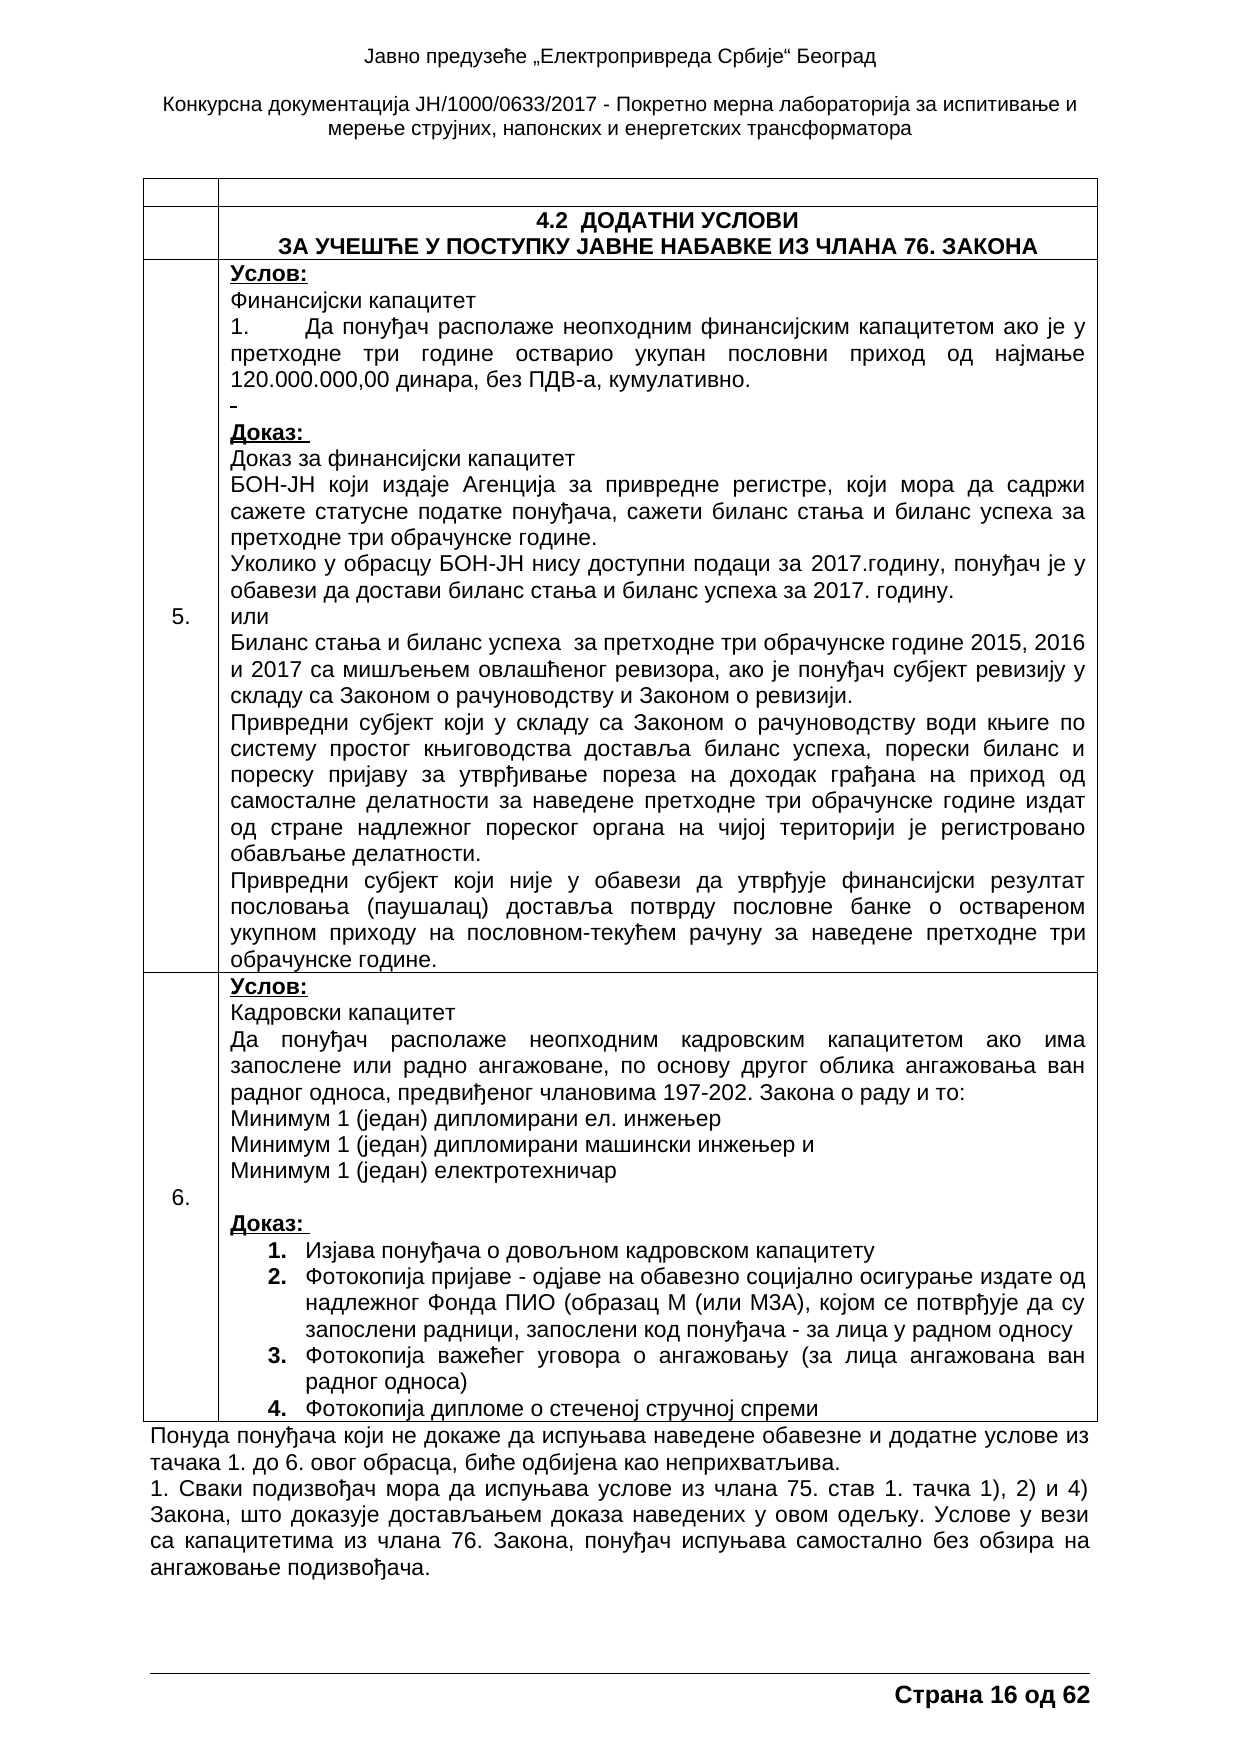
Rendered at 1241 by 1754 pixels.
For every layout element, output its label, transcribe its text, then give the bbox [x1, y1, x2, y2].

table_cell Услов: Финансијски капацитет 1. Да понуђач располаже неопходним финансијским капацитетом ако је у претходне три године остварио укупан пословни приход од најмање 120.000.000,00 динара, без ПДВ-а, кумулативно. Доказ: Доказ за финансијски капацитет БОН-ЈН који издаје Агенција за привредне регистре, који мора да садржи сажете статусне податке понуђача, сажети биланс стања и биланс успеха за претходне три обрачунске године. Уколико у обрасцу БОН-ЈН нису доступни подаци за 2017.годину, понуђач је у обавези да достави биланс стања и биланс успеха за 2017. годину. или Биланс стања и биланс успеха за претходне три обрачунске године 2015, 2016 и 2017 са мишљењем овлашћеног ревизора, ако је понуђач субјект ревизију у складу са Законом о рачуноводству и Законом о ревизији. Привредни субјект који у складу са Законом о рачуноводству води књиге по систему простог књиговодства доставља биланс успеха, порески биланс и пореску пријаву за утврђивање пореза на доходак грађана на приход од самосталне делатности за наведене претходне три обрачунске године издат од стране надлежног пореског органа на чијој територији је регистровано обављање делатности. Привредни субјект који није у обавези да утврђује финансијски резултат пословања (паушалац) доставља потврду пословне банке о оствареном укупном приходу на пословном-текућем рачуну за наведене претходне три обрачунске године. [219, 260, 1097, 972]
table_cell Услов: Кадровски капацитет Да понуђач располаже неопходним кадровским капацитетом ако има запослене или радно ангажоване, по основу другог облика ангажовања ван радног односа, предвиђеног члановима 197-202. Закона о раду и то: Минимум 1 (један) дипломирани ел. инжењер Минимум 1 (један) дипломирани машински инжењер и Минимум 1 (један) електротехничар Доказ: Изјава понуђача о довољном кадровском капацитету Фотокопија пријаве - одјаве на обавезно социјално осигурање издате од надлежног Фонда ПИО (образац М (или М3А), којом се потврђује да су запослени радници, запослени код понуђача - за лица у радном односу Фотокопија важећег уговора о ангажовању (за лица ангажована ван радног односа) Фотокопија дипломе о стеченој стручној спреми [219, 973, 1097, 1421]
table_cell 4. [144, 179, 218, 206]
table_cell [144, 207, 218, 259]
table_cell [219, 179, 1097, 206]
text Понуда понуђача који не докаже да испуњава наведене обавезне и додатне услове из тачака 1. до 6. овог обрасца, биће одбијена као неприхватљива. [150, 1422, 1090, 1475]
text 1. Сваки подизвођач мора да испуњава услове из члана 75. став 1. тачка 1), 2) и 4) Закона, што доказује достављањем доказа наведених у овом одељку. Услове у вези са капацитетима из члана 76. Закона, понуђач испуњава самостално без обзира на ангажовање подизвођача. [150, 1475, 1090, 1580]
table_cell 6. [144, 973, 218, 1421]
table_cell 4.2 ДОДАТНИ УСЛОВИ ЗА УЧЕШЋЕ У ПОСТУПКУ ЈАВНЕ НАБАВКЕ ИЗ ЧЛАНА 76. ЗАКОНА [219, 207, 1097, 259]
table_cell 5. [144, 260, 218, 972]
